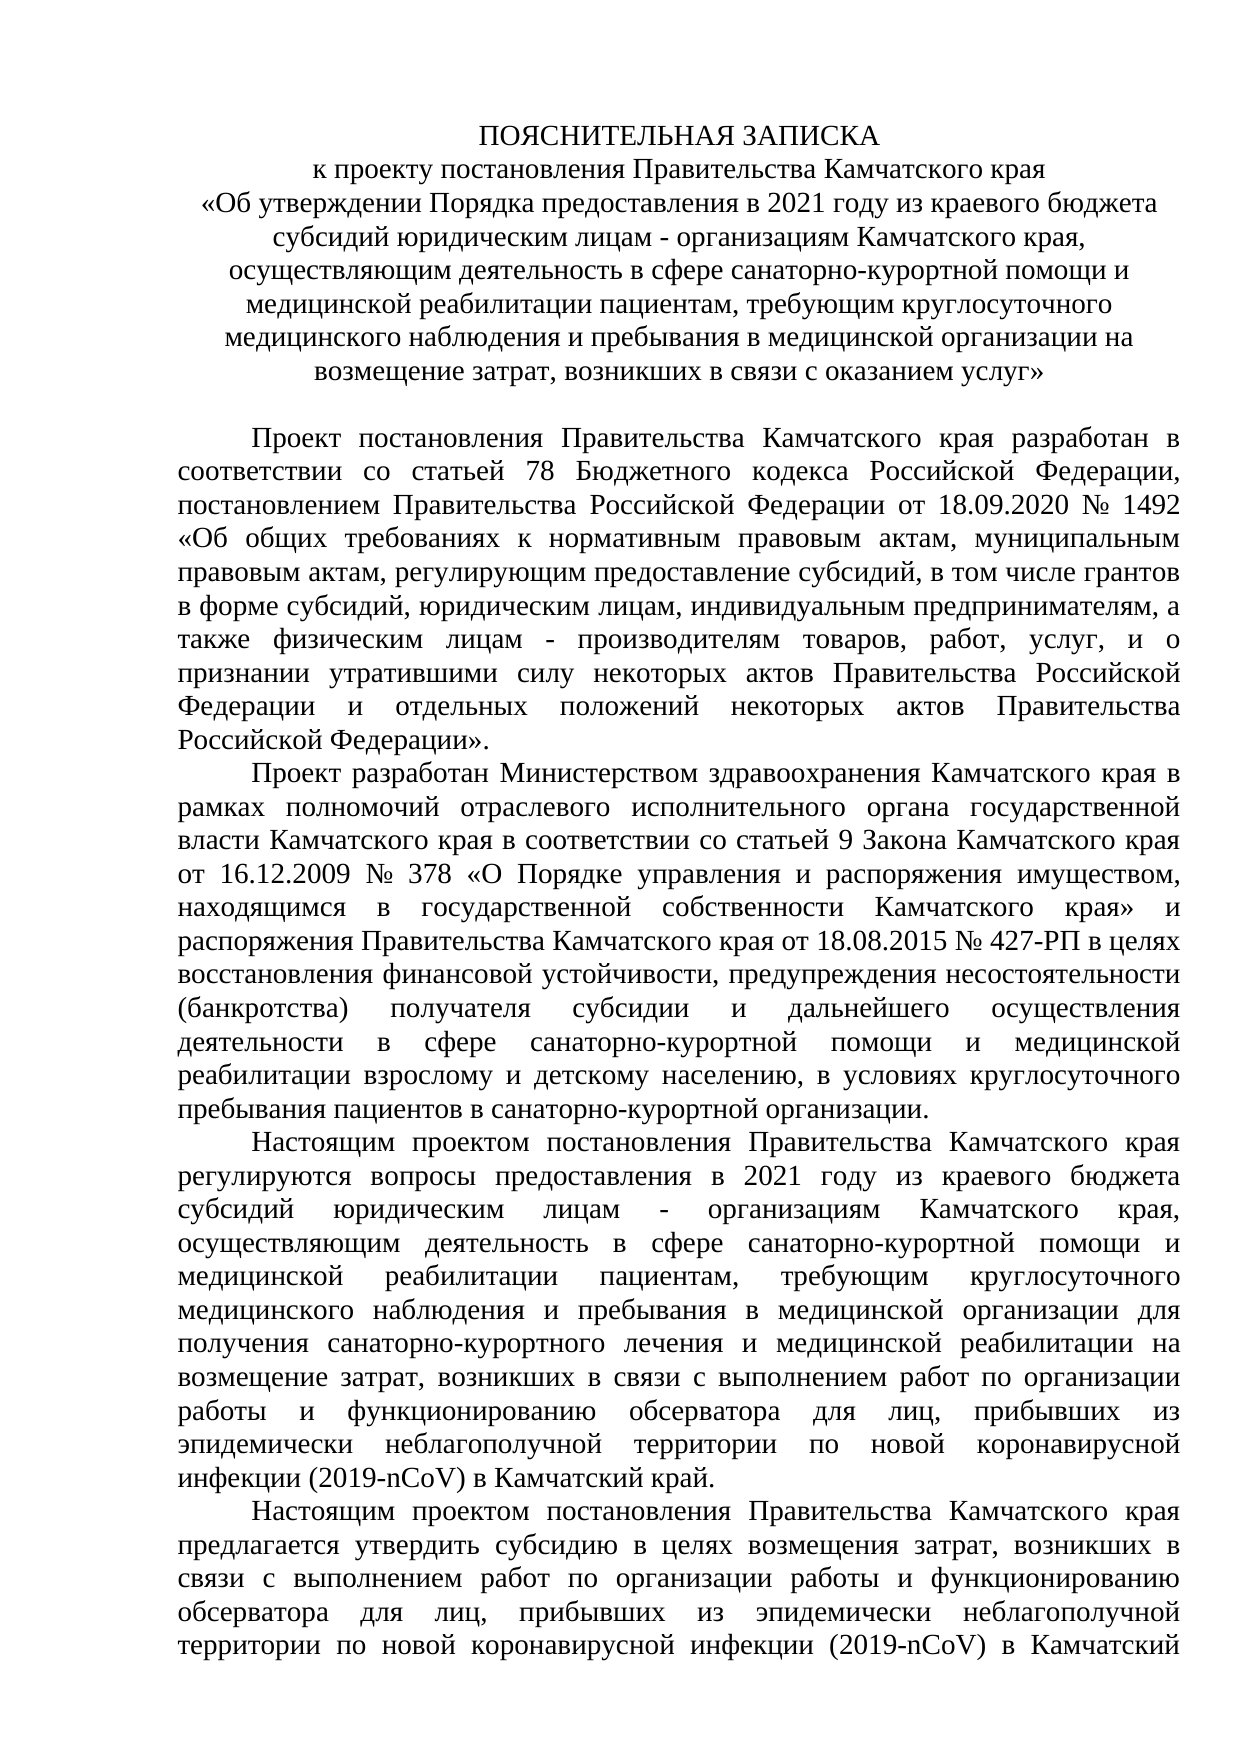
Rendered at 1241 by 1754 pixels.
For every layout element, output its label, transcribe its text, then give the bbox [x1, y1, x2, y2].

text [177, 1493, 1181, 1661]
text Проект разработан Министерством здравоохранения Камчатского края в рамках полномочий отраслевого исполнительного органа государственной власти Камчатского края в соответствии со статьей 9 Закона Камчатского края от 16.12.2009 № 378 «О Порядке управления и распоряжения имуществом, находящимся в государственной собственности Камчатского края» и распоряжения Правительства Камчатского края от 18.08.2015 № 427-РП в целях восстановления финансовой устойчивости, предупреждения несостоятельности (банкротства) получателя субсидии и дальнейшего осуществления деятельности в сфере санаторно-курортной помощи и медицинской реабилитации взрослому и детскому населению, в условиях круглосуточного пребывания пациентов в санаторно-курортной организации. [177, 755, 1181, 1124]
text Проект постановления Правительства Камчатского края разработан в соответствии со статьей 78 Бюджетного кодекса Российской Федерации, постановлением Правительства Российской Федерации от 18.09.2020 № 1492 «Об общих требованиях к нормативным правовым актам, муниципальным правовым актам, регулирующим предоставление субсидий, в том числе грантов в форме субсидий, юридическим лицам, индивидуальным предпринимателям, а также физическим лицам - производителям товаров, работ, услуг, и о признании утратившими силу некоторых актов Правительства Российской Федерации и отдельных положений некоторых актов Правительства Российской Федерации». [177, 420, 1181, 755]
text «Об утверждении Порядка предоставления в 2021 году из краевого бюджета субсидий юридическим лицам - организациям Камчатского края, осуществляющим деятельность в сфере санаторно-курортной помощи и медицинской реабилитации пациентам, требующим круглосуточного медицинского наблюдения и пребывания в медицинской организации на возмещение затрат, возникших в связи с оказанием услуг» [177, 185, 1181, 386]
text к проекту постановления Правительства Камчатского края [177, 152, 1181, 185]
text Настоящим проектом постановления Правительства Камчатского края регулируются вопросы предоставления в 2021 году из краевого бюджета субсидий юридическим лицам - организациям Камчатского края, осуществляющим деятельность в сфере санаторно-курортной помощи и медицинской реабилитации пациентам, требующим круглосуточного медицинского наблюдения и пребывания в медицинской организации для получения санаторно-курортного лечения и медицинской реабилитации на возмещение затрат, возникших в связи с выполнением работ по организации работы и функционированию обсерватора для лиц, прибывших из эпидемически неблагополучной территории по новой коронавирусной инфекции (2019-nCoV) в Камчатский край. [177, 1124, 1181, 1493]
text ПОЯСНИТЕЛЬНАЯ ЗАПИСКА [177, 118, 1181, 152]
